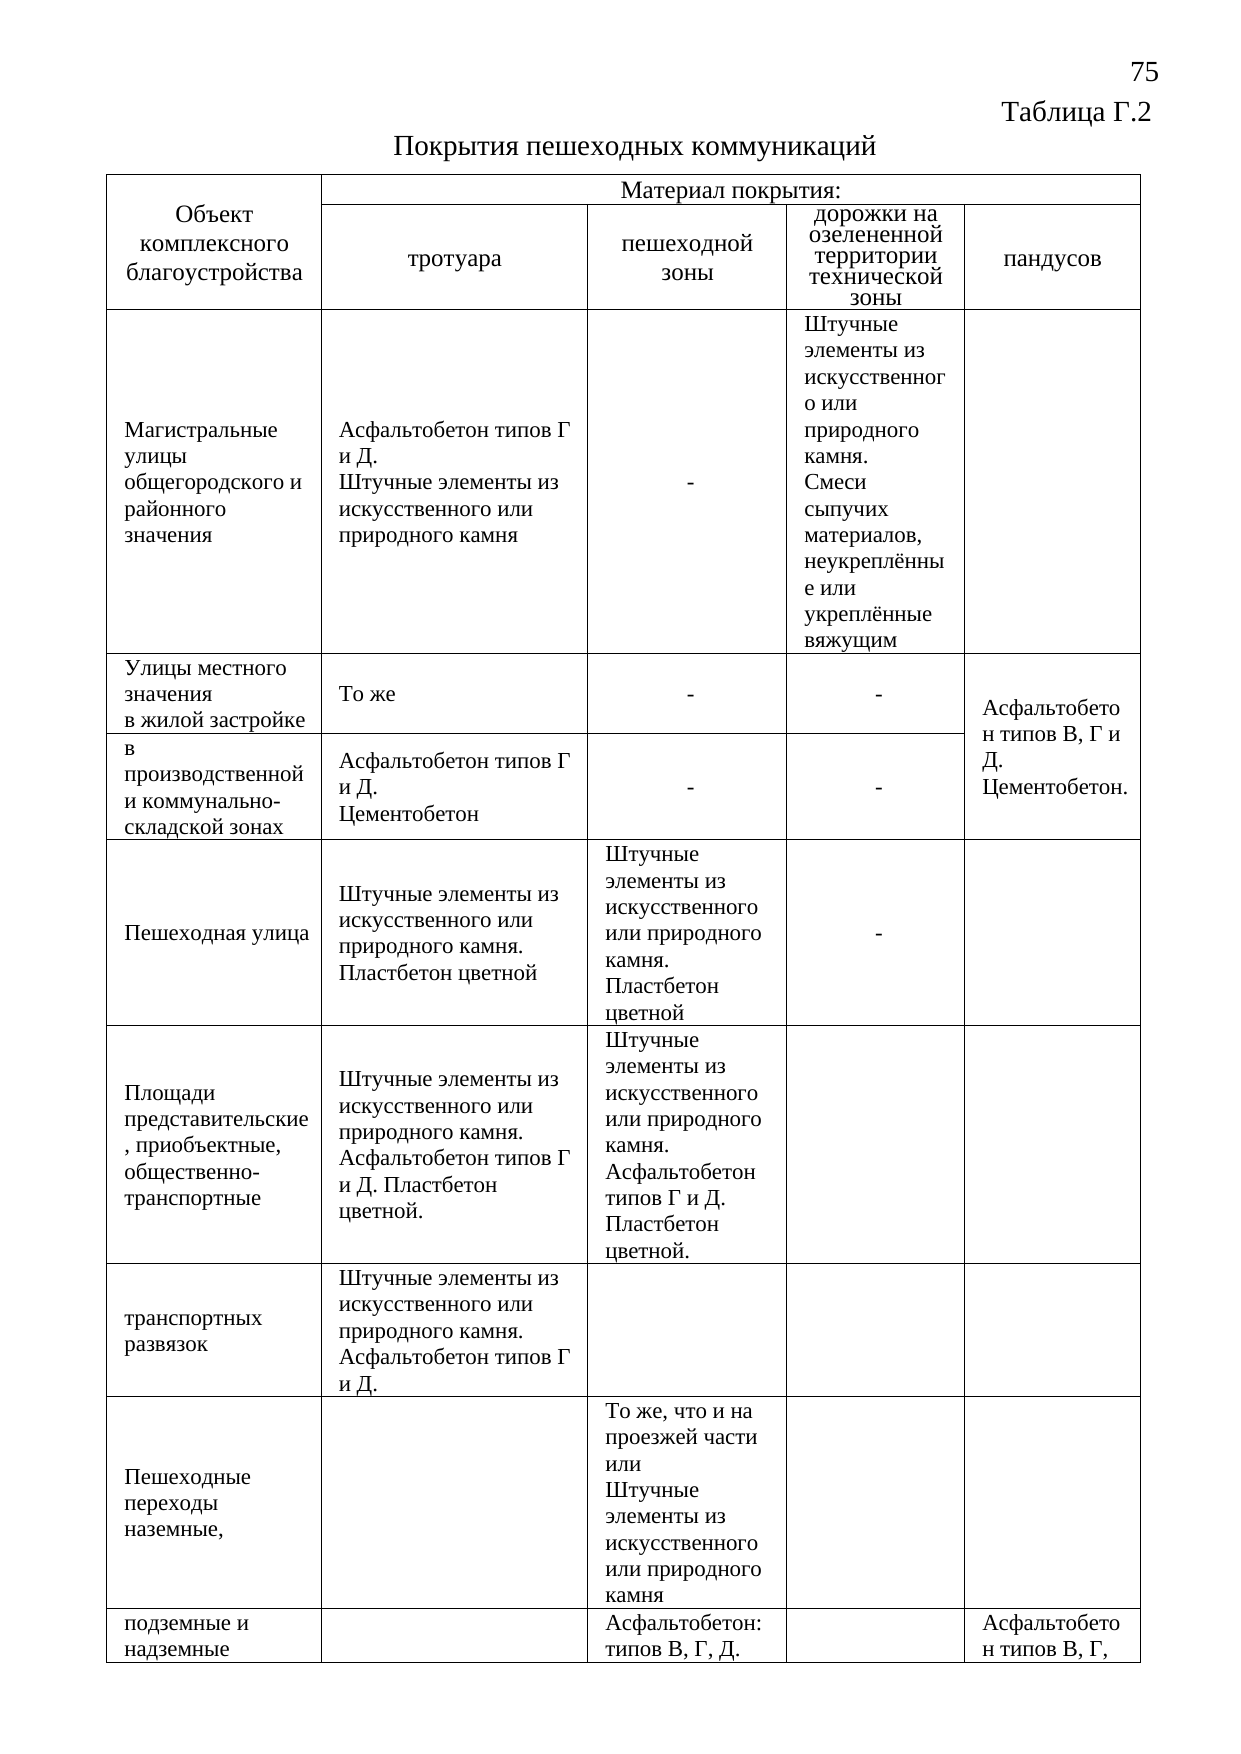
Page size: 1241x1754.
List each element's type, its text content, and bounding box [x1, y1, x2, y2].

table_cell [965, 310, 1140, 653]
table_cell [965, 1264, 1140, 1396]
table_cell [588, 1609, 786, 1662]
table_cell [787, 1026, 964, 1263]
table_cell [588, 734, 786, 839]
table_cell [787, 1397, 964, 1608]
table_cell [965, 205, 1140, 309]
text Таблица Г.2 [118, 94, 1152, 128]
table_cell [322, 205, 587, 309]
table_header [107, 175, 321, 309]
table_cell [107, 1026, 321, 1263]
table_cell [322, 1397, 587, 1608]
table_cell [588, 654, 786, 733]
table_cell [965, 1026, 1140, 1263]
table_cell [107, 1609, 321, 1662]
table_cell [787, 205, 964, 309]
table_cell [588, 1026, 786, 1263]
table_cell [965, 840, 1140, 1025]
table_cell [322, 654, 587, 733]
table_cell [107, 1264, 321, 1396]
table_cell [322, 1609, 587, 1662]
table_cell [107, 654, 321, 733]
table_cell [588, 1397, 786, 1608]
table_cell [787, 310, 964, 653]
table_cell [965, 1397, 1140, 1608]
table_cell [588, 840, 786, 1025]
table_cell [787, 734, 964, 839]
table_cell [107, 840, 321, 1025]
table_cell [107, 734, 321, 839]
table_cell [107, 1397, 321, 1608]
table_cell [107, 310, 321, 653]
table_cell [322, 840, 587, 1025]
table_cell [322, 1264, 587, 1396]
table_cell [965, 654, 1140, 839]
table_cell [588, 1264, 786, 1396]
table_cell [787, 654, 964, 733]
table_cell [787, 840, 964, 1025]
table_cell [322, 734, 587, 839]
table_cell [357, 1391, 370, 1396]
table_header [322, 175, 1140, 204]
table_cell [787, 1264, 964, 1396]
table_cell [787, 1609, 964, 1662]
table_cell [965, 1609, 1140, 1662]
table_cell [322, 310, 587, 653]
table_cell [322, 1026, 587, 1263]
text Покрытия пешеходных коммуникаций [118, 128, 1152, 162]
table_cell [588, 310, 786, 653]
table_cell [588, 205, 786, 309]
